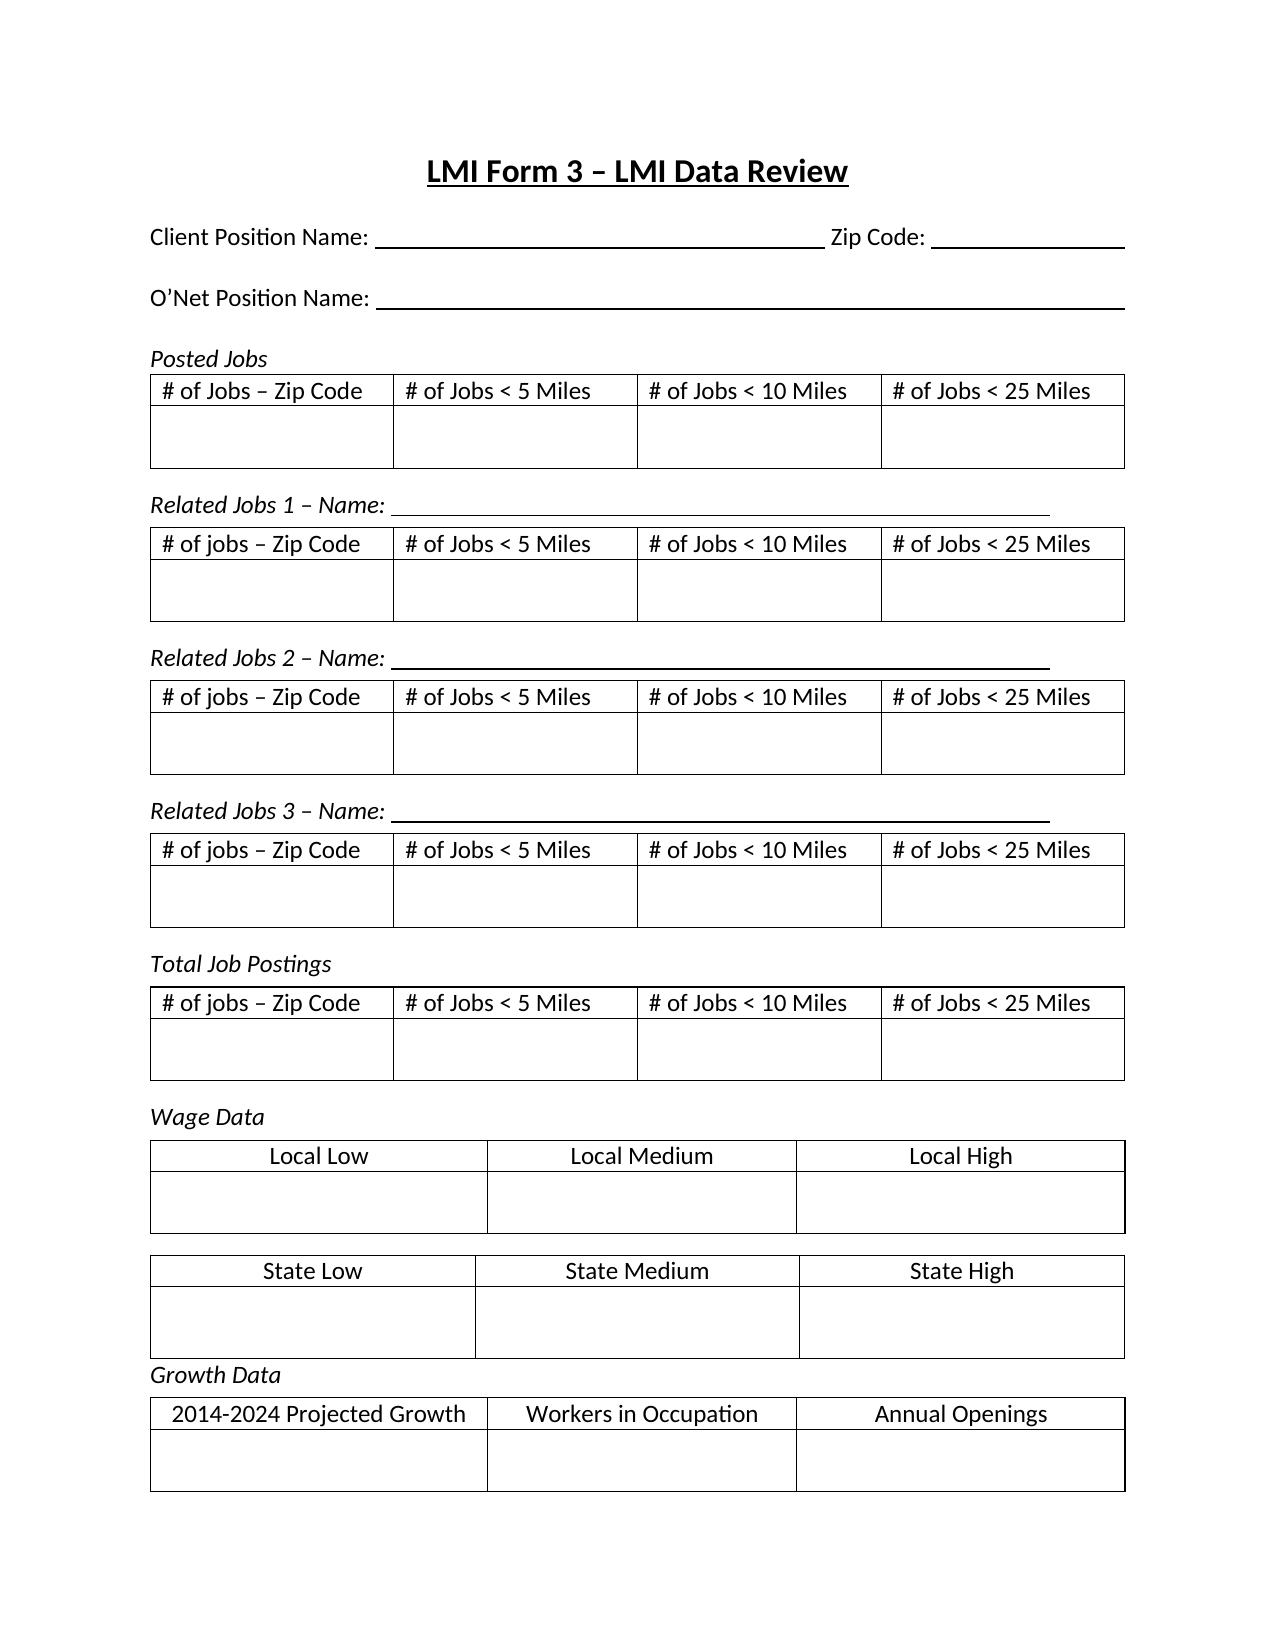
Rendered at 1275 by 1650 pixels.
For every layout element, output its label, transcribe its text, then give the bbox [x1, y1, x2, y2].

table_header # of Jobs < 25 Miles [882, 375, 1124, 405]
text Related Jobs 2 – Name: [150, 642, 1125, 672]
table_cell [394, 1019, 637, 1080]
text Wage Data [150, 1101, 1125, 1132]
table_header # of Jobs < 25 Miles [882, 528, 1124, 558]
table_header # of Jobs < 10 Miles [638, 681, 881, 712]
table_cell [488, 1172, 796, 1233]
text Posted Jobs [150, 343, 1125, 374]
table_header Workers in Occupation [488, 1398, 796, 1429]
table_header # of Jobs < 25 Miles [882, 834, 1124, 865]
table_header Local Medium [488, 1141, 796, 1171]
table_cell [151, 1287, 475, 1358]
table_cell [394, 560, 637, 621]
table_cell [151, 1172, 487, 1233]
table_cell [151, 713, 393, 774]
table_cell [882, 866, 1124, 927]
table_header # of jobs – Zip Code [151, 528, 393, 558]
table_header State Medium [476, 1256, 799, 1286]
table_header # of jobs – Zip Code [151, 834, 393, 865]
table_cell [151, 866, 393, 927]
table_cell [151, 406, 393, 467]
text Related Jobs 1 – Name: [150, 489, 1125, 519]
table_header # of Jobs < 5 Miles [394, 681, 637, 712]
table_cell [638, 1019, 881, 1080]
table_header # of Jobs < 5 Miles [394, 988, 637, 1018]
table_header # of Jobs < 5 Miles [394, 375, 637, 405]
table_header # of Jobs – Zip Code [151, 375, 393, 405]
table_cell [882, 560, 1124, 621]
table_cell [638, 866, 881, 927]
table_header # of jobs – Zip Code [151, 681, 393, 712]
table_header State High [800, 1256, 1124, 1286]
table_cell [800, 1287, 1124, 1358]
table_header Local Low [151, 1141, 487, 1171]
table_header # of Jobs < 5 Miles [394, 834, 637, 865]
table_cell [797, 1172, 1124, 1233]
table_cell [882, 1019, 1124, 1080]
table_header # of Jobs < 25 Miles [882, 681, 1124, 712]
table_cell [151, 1430, 487, 1491]
table_cell [151, 1019, 393, 1080]
text Growth Data [150, 1359, 1125, 1390]
table_cell [151, 560, 393, 621]
table_header # of Jobs < 10 Miles [638, 834, 881, 865]
table_header # of Jobs < 5 Miles [394, 528, 637, 558]
table_cell [394, 866, 637, 927]
table_cell [638, 713, 881, 774]
table_cell [488, 1430, 796, 1491]
table_cell [638, 406, 881, 467]
table_cell [394, 406, 637, 467]
table_header # of jobs – Zip Code [151, 988, 393, 1018]
table_header # of Jobs < 10 Miles [638, 988, 881, 1018]
text O’Net Position Name: [150, 282, 1125, 313]
text Client Position Name: Zip Code: [150, 221, 1125, 252]
table_cell [394, 713, 637, 774]
table_header # of Jobs < 10 Miles [638, 375, 881, 405]
table_header # of Jobs < 10 Miles [638, 528, 881, 558]
table_header State Low [151, 1256, 475, 1286]
table_cell [476, 1287, 799, 1358]
table_cell [638, 560, 881, 621]
table_cell [882, 406, 1124, 467]
table_header Annual Openings [797, 1398, 1124, 1429]
text LMI Form 3 – LMI Data Review [150, 150, 1125, 191]
table_header # of Jobs < 25 Miles [882, 988, 1124, 1018]
table_cell [797, 1430, 1124, 1491]
table_header Local High [797, 1141, 1124, 1171]
table_cell [882, 713, 1124, 774]
table_header 2014-2024 Projected Growth [151, 1398, 487, 1429]
text Total Job Postings [150, 948, 1125, 979]
text Related Jobs 3 – Name: [150, 795, 1125, 826]
